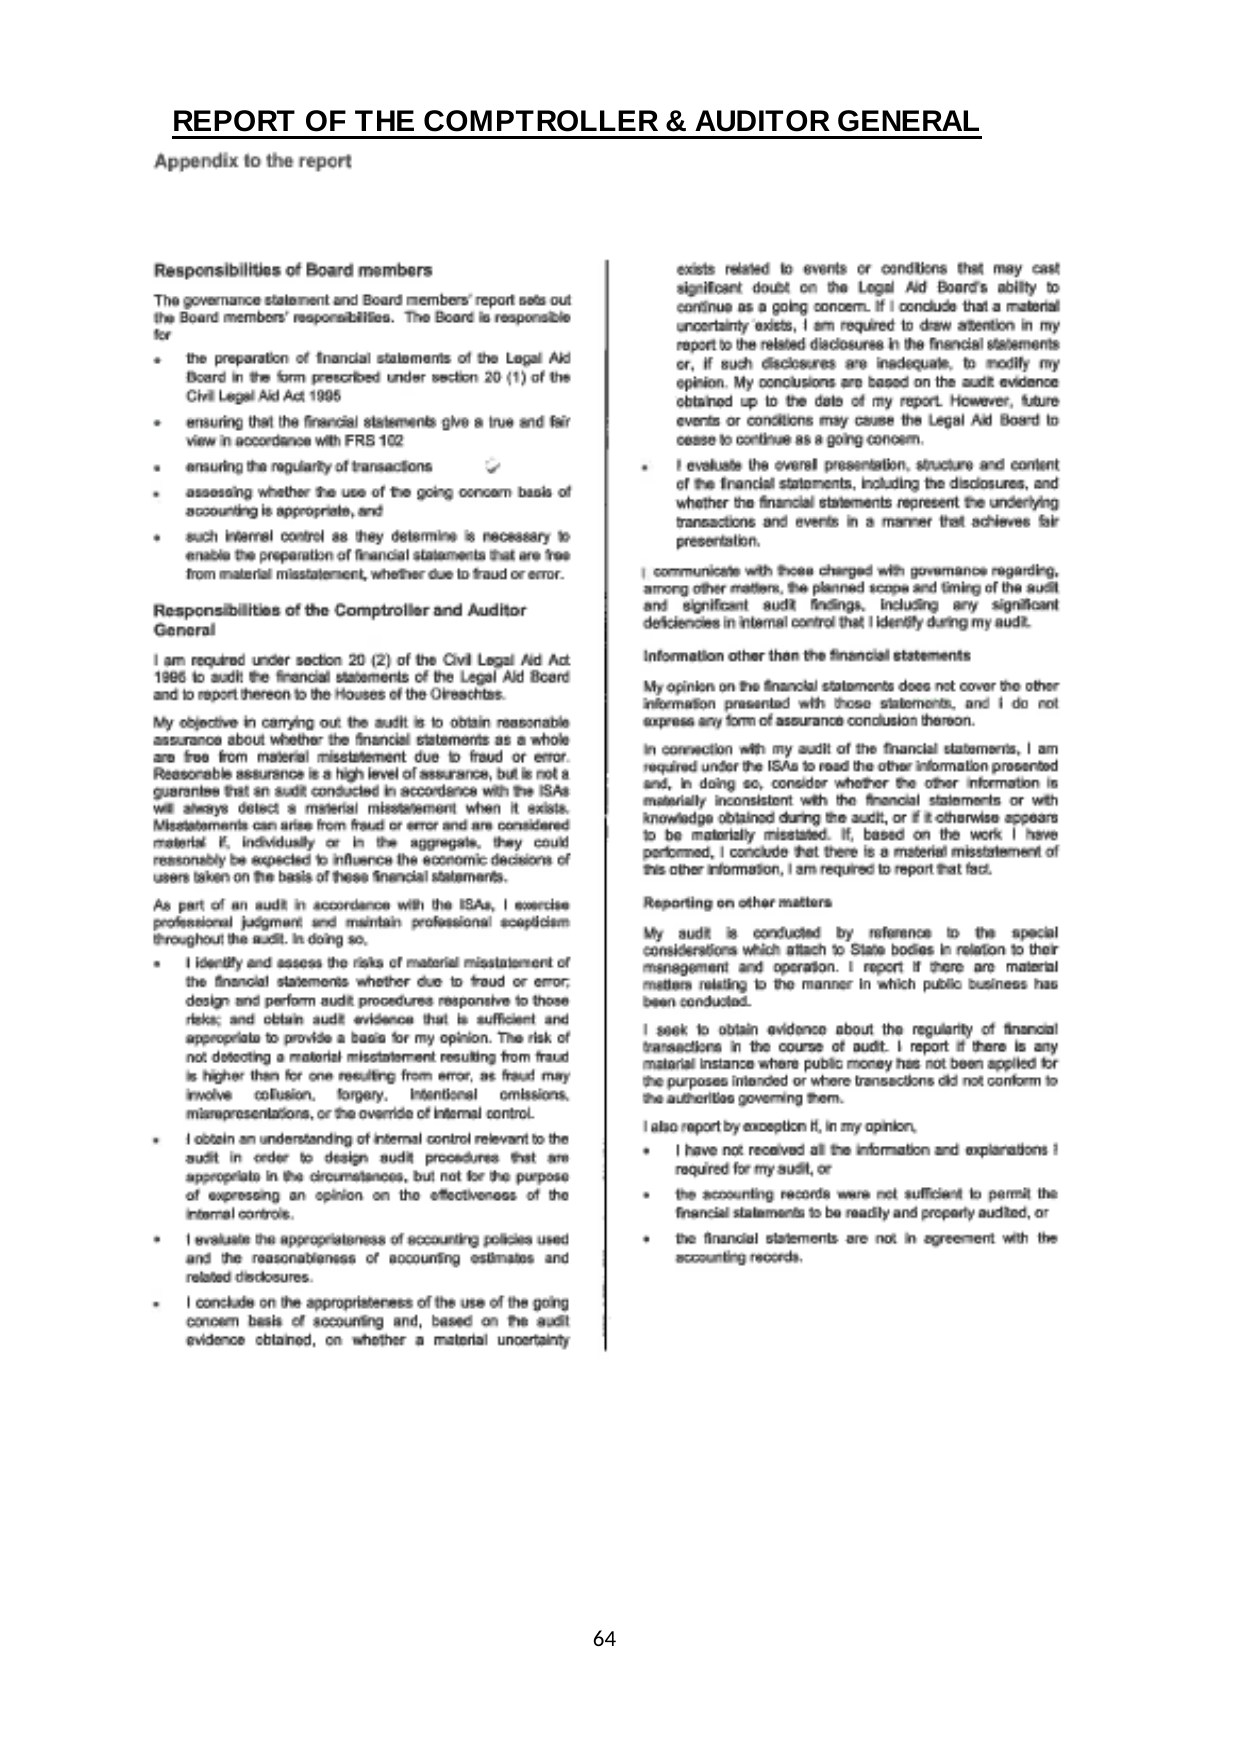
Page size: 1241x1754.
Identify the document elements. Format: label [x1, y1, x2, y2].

picture [137, 145, 1071, 1378]
